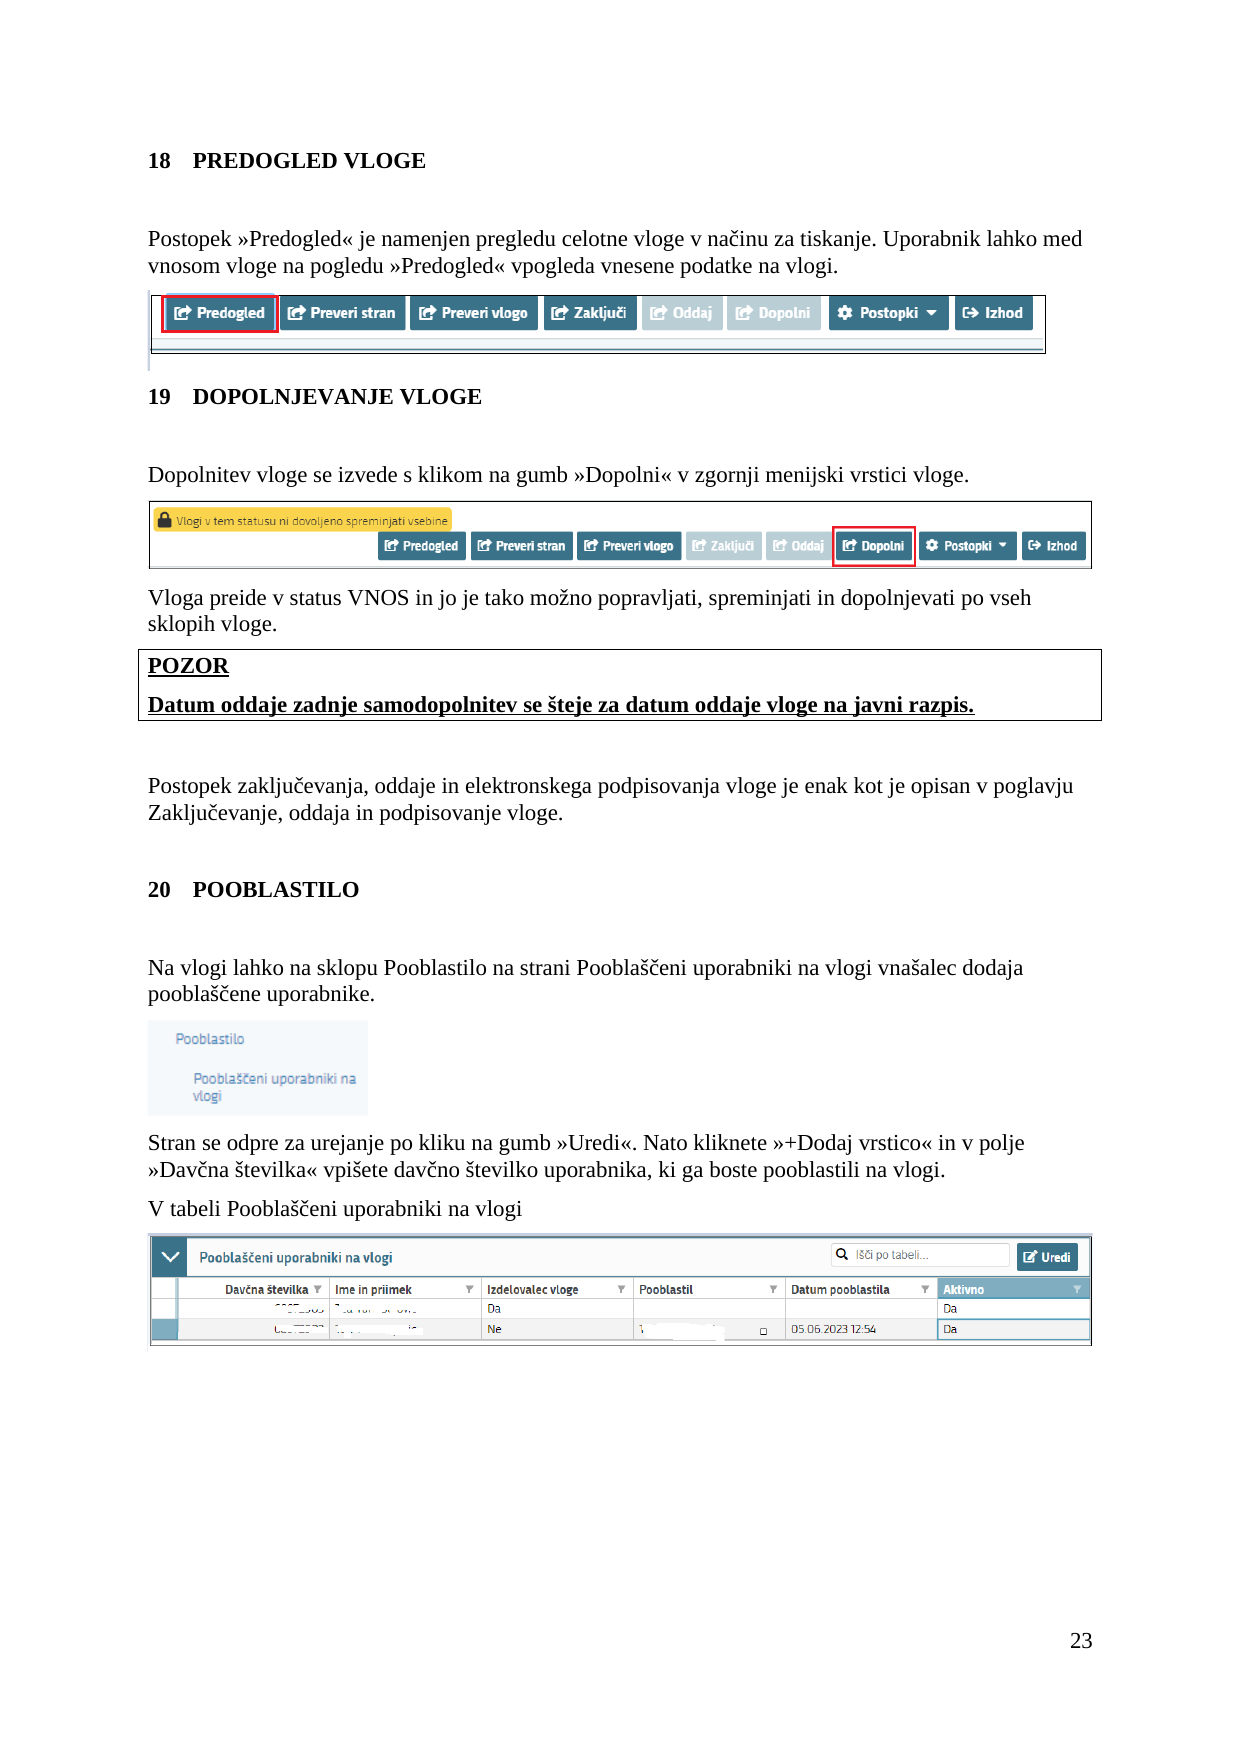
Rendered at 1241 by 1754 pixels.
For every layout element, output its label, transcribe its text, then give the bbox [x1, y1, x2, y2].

text POZOR [139, 650, 1101, 679]
picture [147, 290, 1062, 371]
picture [147, 1233, 1093, 1352]
text Datum oddaje zadnje samodopolnitev se šteje za datum oddaje vloge na javni razpis. [139, 688, 1101, 720]
picture [147, 1019, 369, 1117]
text V tabeli Pooblaščeni uporabniki na vlogi [148, 1194, 1093, 1221]
text Dopolnitev vloge se izvede s klikom na gumb »Dopolni« v zgornji menijski vrstici vloge. [148, 461, 1093, 487]
subtitle DOPOLNJEVANJE VLOGE [148, 383, 1093, 409]
subtitle PREDOGLED VLOGE [148, 148, 1093, 174]
text Na vlogi lahko na sklopu Pooblastilo na strani Pooblaščeni uporabniki na vlogi vnašalec dodaja pooblaščene uporabnike. [148, 954, 1093, 1007]
text Vloga preide v status VNOS in jo je tako možno popravljati, spreminjati in dopolnjevati po vseh sklopih vloge. [148, 584, 1093, 637]
picture [147, 499, 1093, 572]
text Postopek zaključevanja, oddaje in elektronskega podpisovanja vloge je enak kot je opisan v poglavju Zaključevanje, oddaja in podpisovanje vloge. [148, 772, 1093, 825]
text Stran se odpre za urejanje po kliku na gumb »Uredi«. Nato kliknete »+Dodaj vrstico« in v polje »Davčna številka« vpišete davčno številko uporabnika, ki ga boste pooblastili na vlogi. [148, 1129, 1093, 1182]
text Postopek »Predogled« je namenjen pregledu celotne vloge v načinu za tiskanje. Uporabnik lahko med vnosom vloge na pogledu »Predogled« vpogleda vnesene podatke na vlogi. [148, 225, 1093, 278]
subtitle POOBLASTILO [148, 876, 1093, 903]
